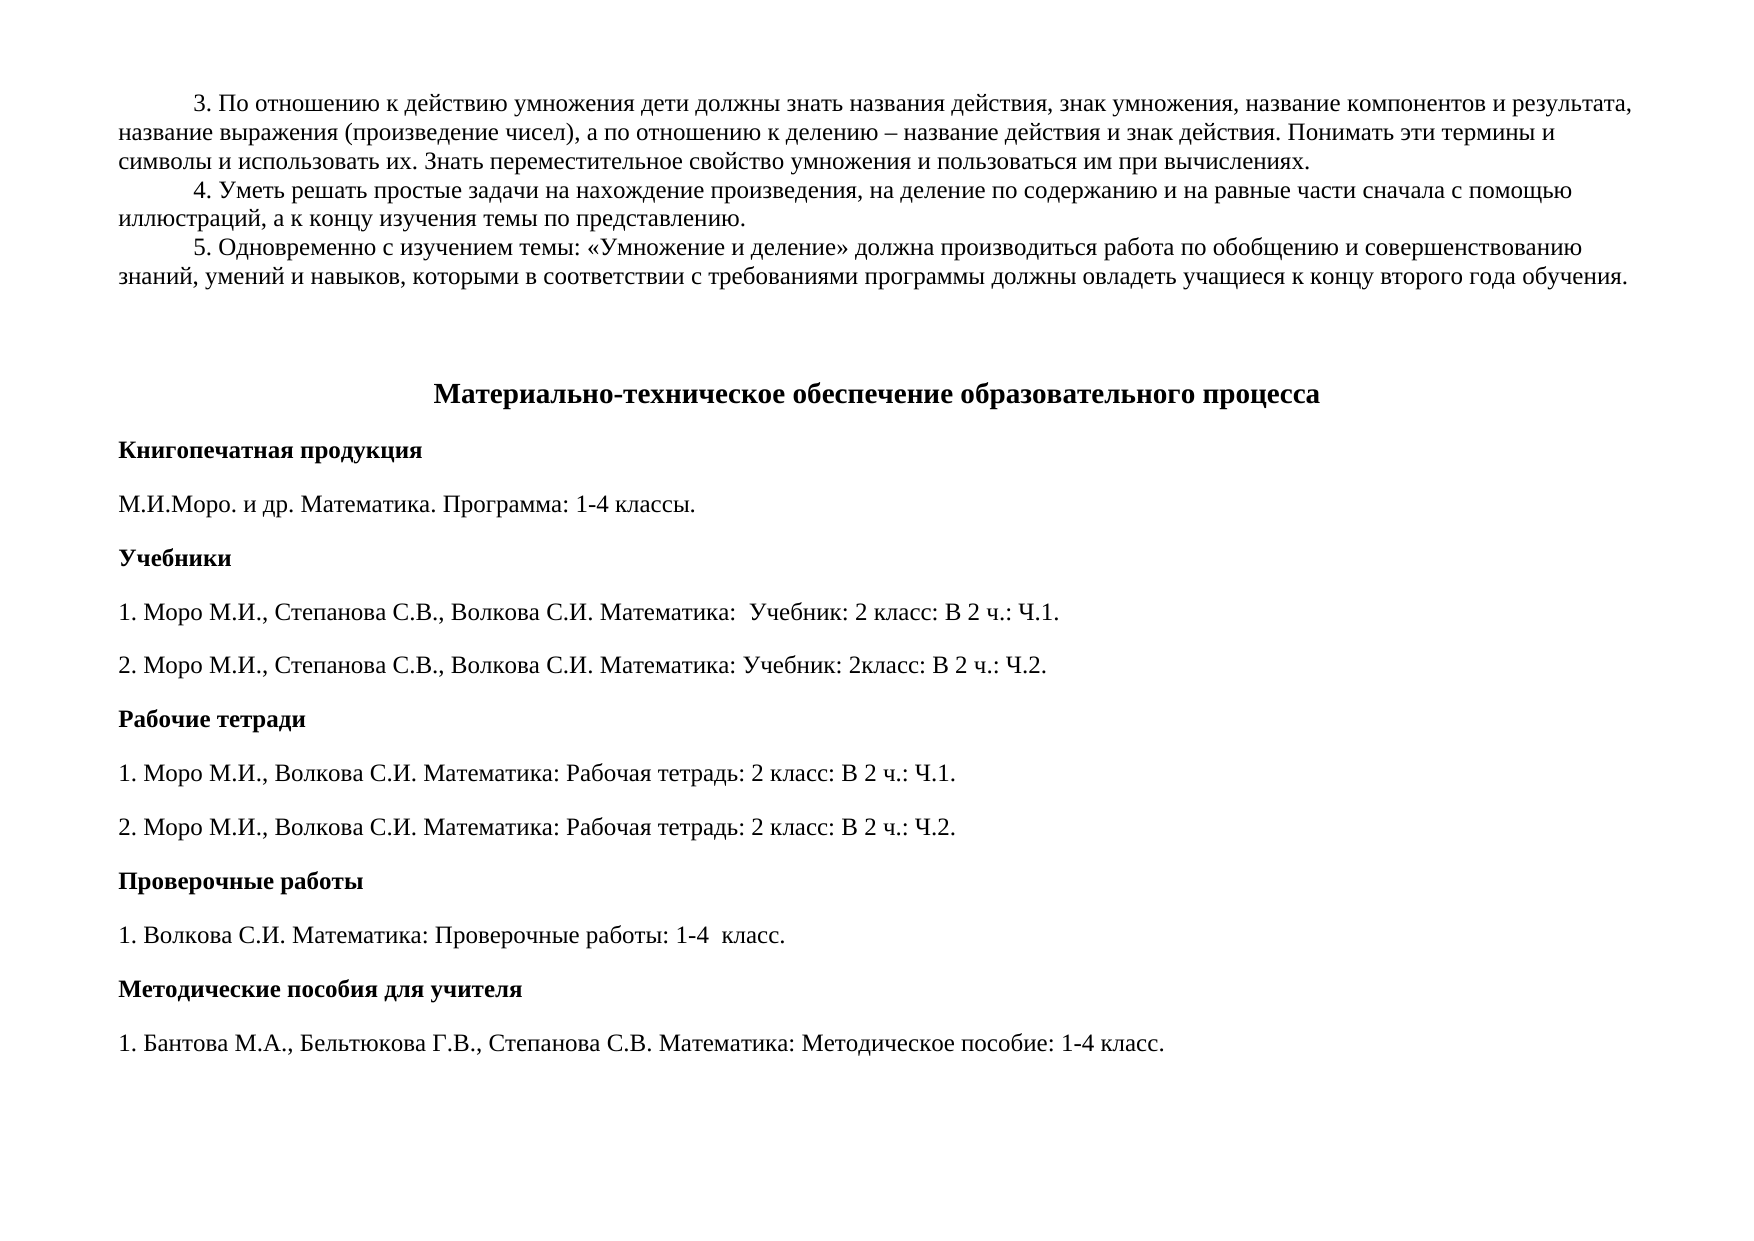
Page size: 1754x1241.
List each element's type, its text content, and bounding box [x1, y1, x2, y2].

text Материально-техническое обеспечение образовательного процесса [118, 376, 1636, 409]
text 1. Бантова М.А., Бельтюкова Г.В., Степанова С.В. Математика: Методическое пособие: 1-4 класс. [118, 1028, 1636, 1056]
text 5. Одновременно с изучением темы: «Умножение и деление» должна производиться работа по обобщению и совершенствованию знаний, умений и навыков, которыми в соответствии с требованиями программы должны овладеть учащиеся к концу второго года обучения. [118, 232, 1636, 290]
text Проверочные работы [118, 866, 1636, 895]
text Методические пособия для учителя [118, 974, 1636, 1002]
text 1. Моро М.И., Степанова С.В., Волкова С.И. Математика: Учебник: 2 класс: В 2 ч.: Ч.1. [118, 597, 1636, 626]
text 4. Уметь решать простые задачи на нахождение произведения, на деление по содержанию и на равные части сначала с помощью иллюстраций, а к концу изучения темы по представлению. [118, 175, 1636, 232]
text Книгопечатная продукция [118, 435, 1636, 464]
text Рабочие тетради [118, 704, 1636, 733]
text 2. Моро М.И., Волкова С.И. Математика: Рабочая тетрадь: 2 класс: В 2 ч.: Ч.2. [118, 812, 1636, 841]
text 1. Волкова С.И. Математика: Проверочные работы: 1-4 класс. [118, 920, 1636, 949]
text 2. Моро М.И., Степанова С.В., Волкова С.И. Математика: Учебник: 2класс: В 2 ч.: Ч.2. [118, 651, 1636, 679]
text 3. По отношению к действию умножения дети должны знать названия действия, знак умножения, название компонентов и результата, название выражения (произведение чисел), а по отношению к делению – название действия и знак действия. Понимать эти термины и символы и использовать их. Знать переместительное свойство умножения и пользоваться им при вычислениях. [118, 88, 1636, 175]
text М.И.Моро. и др. Математика. Программа: 1-4 классы. [118, 489, 1636, 518]
text Учебники [118, 543, 1636, 572]
text 1. Моро М.И., Волкова С.И. Математика: Рабочая тетрадь: 2 класс: В 2 ч.: Ч.1. [118, 758, 1636, 787]
